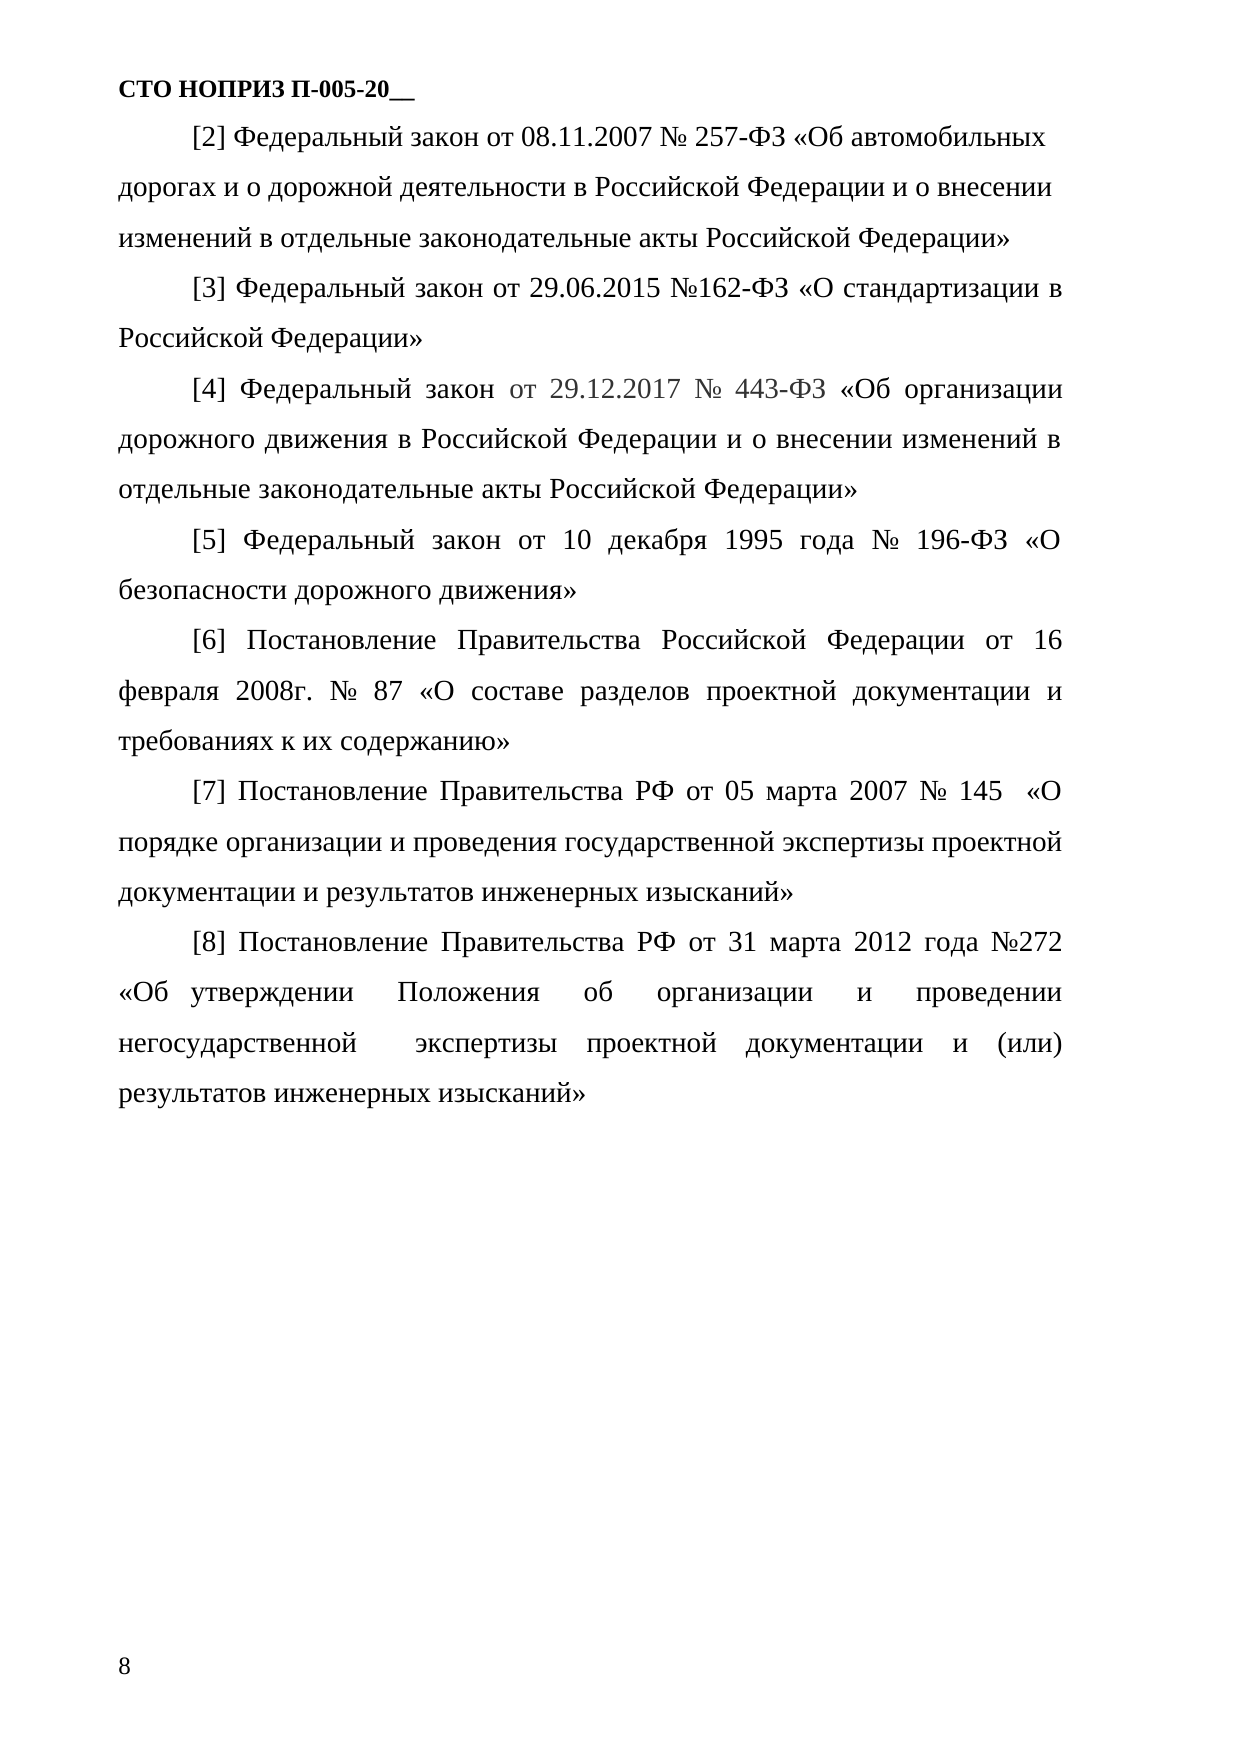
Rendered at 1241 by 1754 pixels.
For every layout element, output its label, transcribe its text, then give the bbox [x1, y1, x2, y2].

text [2] Федеральный закон от 08.11.2007 № 257-ФЗ «Об автомобильных дорогах и о дорожной деятельности в Российской Федерации и о внесении изменений в отдельные законодательные акты Российской Федерации» [118, 119, 1063, 253]
text [7] Постановление Правительства РФ от 05 марта 2007 № 145 «О порядке организации и проведения государственной экспертизы проектной документации и результатов инженерных изысканий» [118, 773, 1063, 907]
text [6] Постановление Правительства Российской Федерации от 16 февраля 2008г. № 87 «О составе разделов проектной документации и требованиях к их содержанию» [118, 622, 1063, 757]
text [3] Федеральный закон от 29.06.2015 №162-ФЗ «О стандартизации в Российской Федерации» [118, 270, 1063, 354]
text [5] Федеральный закон от 10 декабря 1995 года № 196-ФЗ «О безопасности дорожного движения» [118, 522, 1063, 606]
text [4] Федеральный закон от 29.12.2017 № 443-ФЗ «Об организации дорожного движения в Российской Федерации и о внесении изменений в отдельные законодательные акты Российской Федерации» [118, 371, 1063, 505]
text [8] Постановление Правительства РФ от 31 марта 2012 года №272 «Об утверждении Положения об организации и проведении негосударственной экспертизы проектной документации и (или) результатов инженерных изысканий» [118, 924, 1063, 1109]
